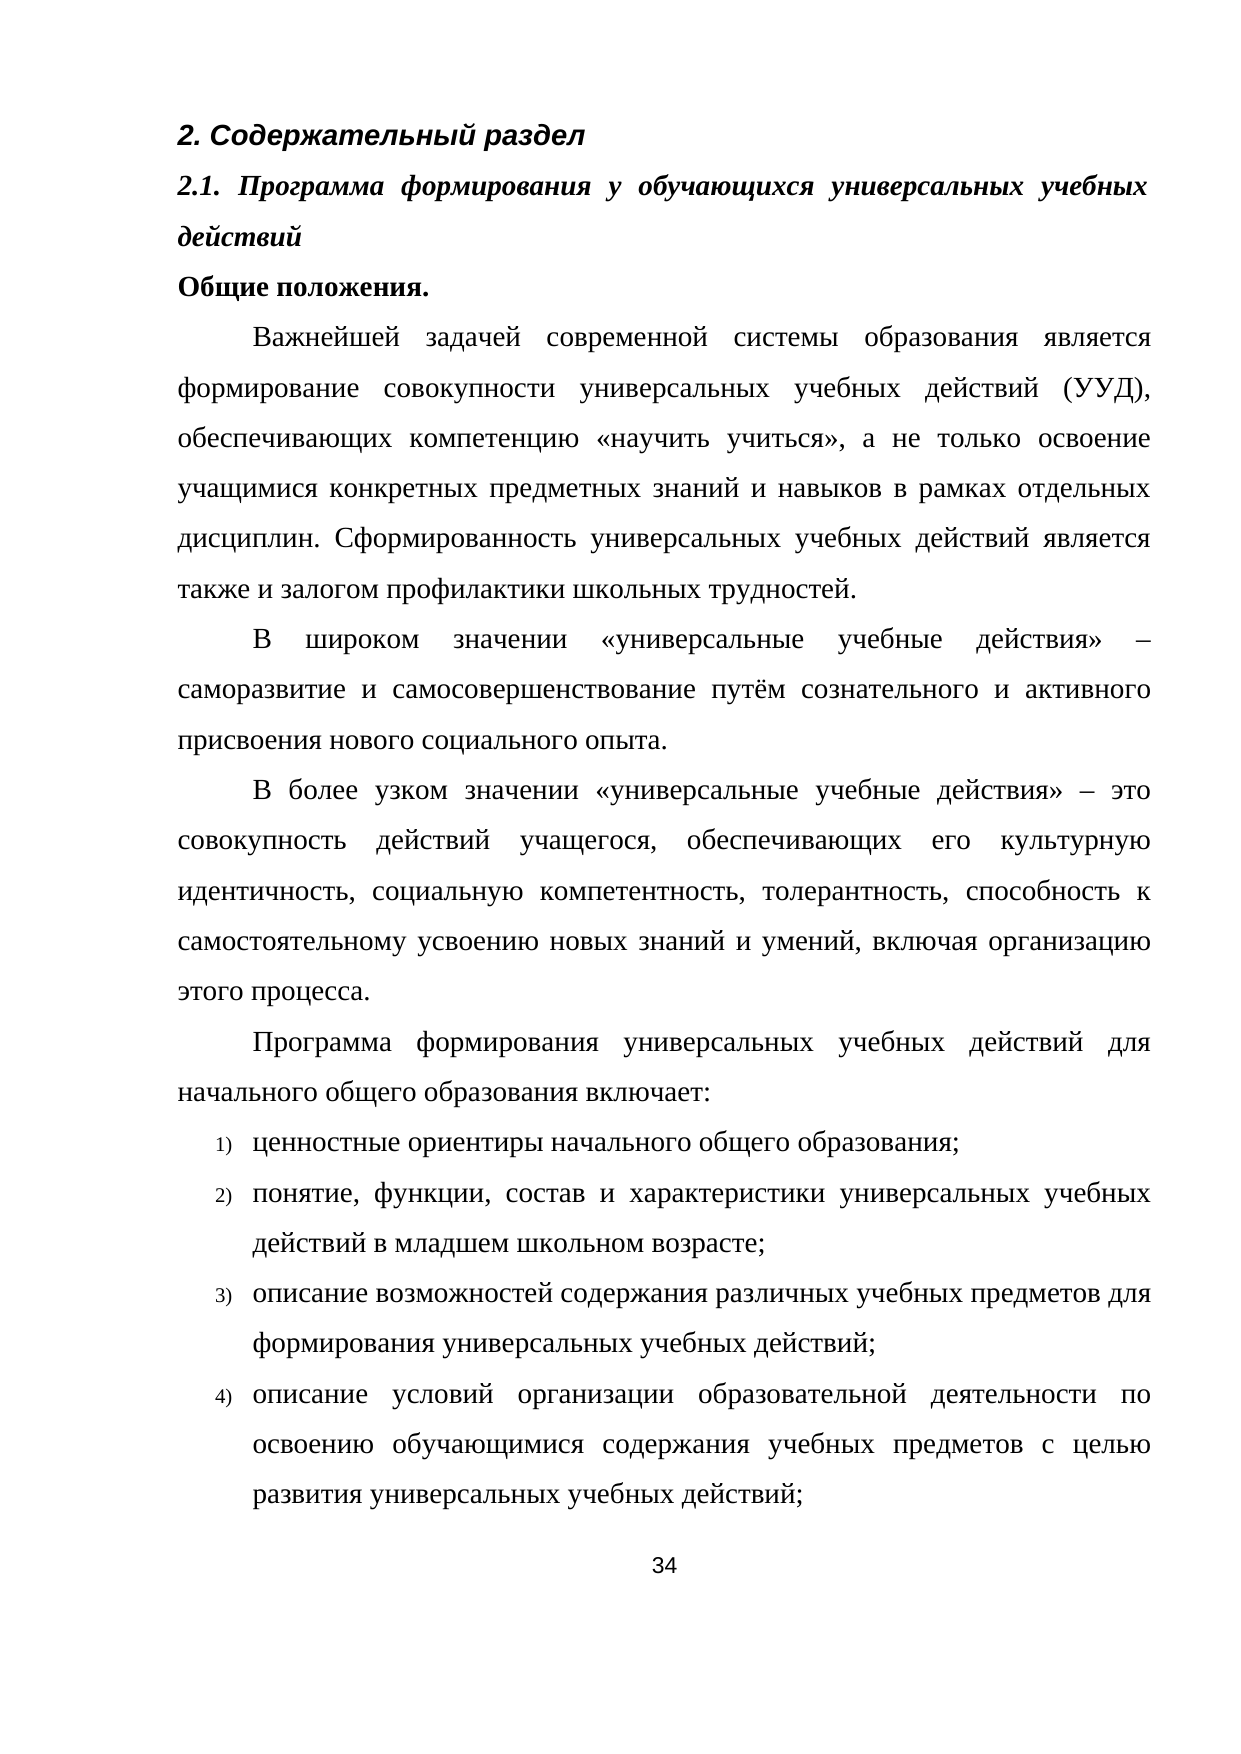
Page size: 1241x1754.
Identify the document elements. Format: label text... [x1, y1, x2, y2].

text Программа формирования универсальных учебных действий для начального общего образования включает: [177, 1024, 1152, 1108]
list понятие, функции, состав и характеристики универсальных учебных действий в младшем школьном возрасте; [215, 1175, 1152, 1258]
list ценностные ориентиры начального общего образования; [215, 1124, 1152, 1158]
list описание условий организации образовательной деятельности по освоению обучающимися содержания учебных предметов с целью развития универсальных учебных действий; [215, 1376, 1152, 1510]
list описание возможностей содержания различных учебных предметов для формирования универсальных учебных действий; [215, 1275, 1152, 1359]
text 2.1. Программа формирования у обучающихся универсальных учебных действий [177, 168, 1152, 252]
text 2. Содержательный раздел [177, 118, 1152, 152]
text В более узком значении «универсальные учебные действия» – это совокупность действий учащегося, обеспечивающих его культурную идентичность, социальную компетентность, толерантность, способность к самостоятельному усвоению новых знаний и умений, включая организацию этого процесса. [177, 772, 1152, 1007]
text В широком значении «универсальные учебные действия» – саморазвитие и самосовершенствование путём сознательного и активного присвоения нового социального опыта. [177, 621, 1152, 755]
text Важнейшей задачей современной системы образования является формирование совокупности универсальных учебных действий (УУД), обеспечивающих компетенцию «научить учиться», а не только освоение учащимися конкретных предметных знаний и навыков в рамках отдельных дисциплин. Сформированность универсальных учебных действий является также и залогом профилактики школьных трудностей. [177, 319, 1152, 604]
text Общие положения. [177, 269, 1152, 303]
